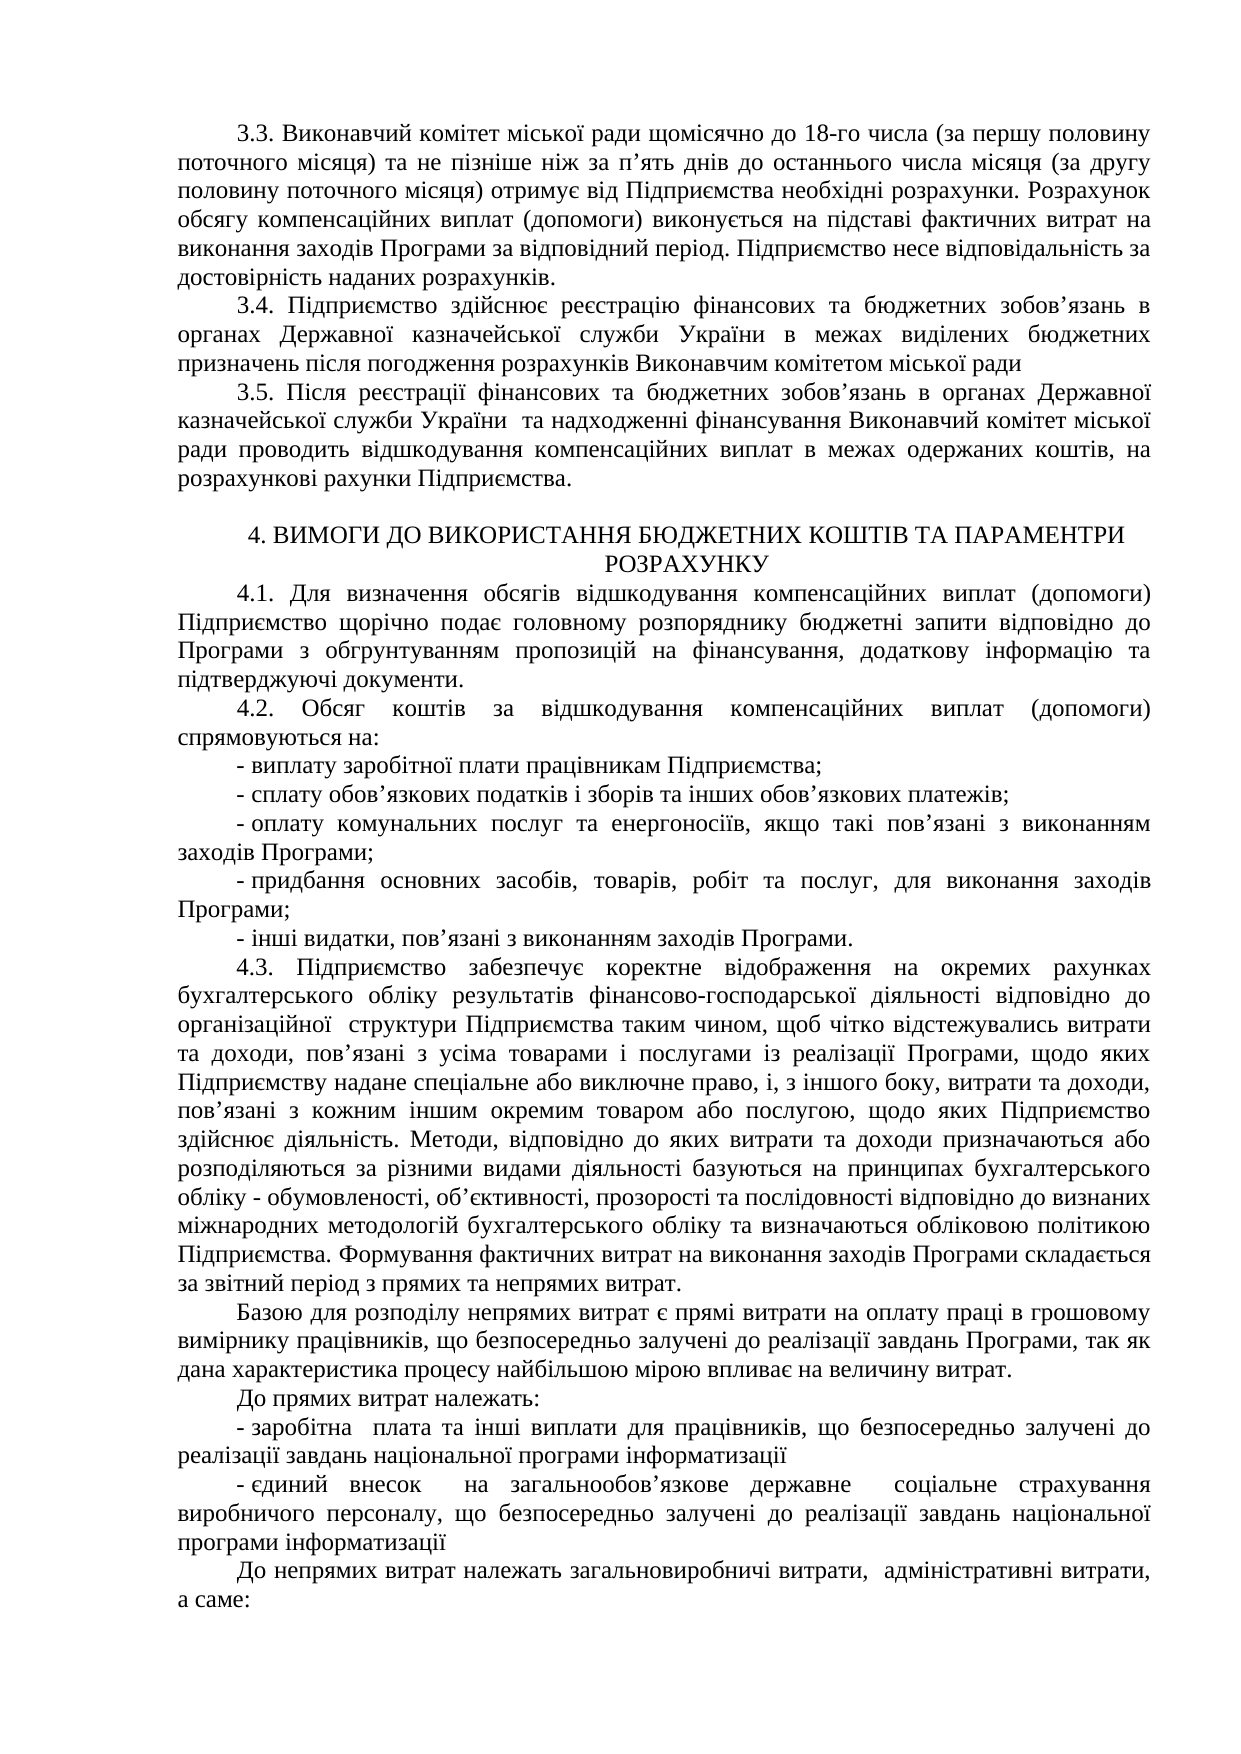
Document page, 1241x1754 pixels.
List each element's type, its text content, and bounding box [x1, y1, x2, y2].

list оплату комунальних послуг та енергоносіїв, якщо такі пов’язані з виконанням заходів Програми; [177, 808, 1152, 866]
text До непрямих витрат належать загальновиробничі витрати, адміністративні витрати, а саме: [177, 1556, 1152, 1613]
text 3.5. Після реєстрації фінансових та бюджетних зобов’язань в органах Державної казначейської служби України та надходженні фінансування Виконавчий комітет міської ради проводить відшкодування компенсаційних виплат в межах одержаних коштів, на розрахункові рахунки Підприємства. [177, 377, 1152, 492]
text 3.4. Підприємство здійснює реєстрацію фінансових та бюджетних зобов’язань в органах Державної казначейської служби України в межах виділених бюджетних призначень після погодження розрахунків Виконавчим комітетом міської ради [177, 291, 1152, 377]
list придбання основних засобів, товарів, робіт та послуг, для виконання заходів Програми; [177, 866, 1152, 923]
list єдиний внесок на загальнообов’язкове державне соціальне страхування виробничого персоналу, що безпосередньо залучені до реалізації завдань національної програми інформатизації [177, 1469, 1152, 1556]
list інші видатки, пов’язані з виконанням заходів Програми. [177, 923, 1152, 952]
text 4. вимоги до використання бюджетних коштів та параментри розрахунку [222, 521, 1152, 578]
list заробітна плата та інші виплати для працівників, що безпосередньо залучені до реалізації завдань національної програми інформатизації [177, 1412, 1152, 1469]
list виплату заробітної плати працівникам Підприємства; [177, 751, 1152, 779]
text Базою для розподілу непрямих витрат є прямі витрати на оплату праці в грошовому вимірнику працівників, що безпосередньо залучені до реалізації завдань Програми, так як дана характеристика процесу найбільшою мірою впливає на величину витрат. [177, 1297, 1152, 1383]
text До прямих витрат належать: [177, 1383, 1152, 1412]
text 4.3. Підприємство забезпечує коректне відображення на окремих рахунках бухгалтерського обліку результатів фінансово-господарської діяльності відповідно до організаційної структури Підприємства таким чином, щоб чітко відстежувались витрати та доходи, пов’язані з усіма товарами і послугами із реалізації Програми, щодо яких Підприємству надане спеціальне або виключне право, і, з іншого боку, витрати та доходи, пов’язані з кожним іншим окремим товаром або послугою, щодо яких Підприємство здійснює діяльність. Методи, відповідно до яких витрати та доходи призначаються або розподіляються за різними видами діяльності базуються на принципах бухгалтерського обліку - обумовленості, об’єктивності, прозорості та послідовності відповідно до визнаних міжнародних методологій бухгалтерського обліку та визначаються обліковою політикою Підприємства. Формування фактичних витрат на виконання заходів Програми складається за звітний період з прямих та непрямих витрат. [177, 952, 1152, 1297]
text 4.2. Обсяг коштів за відшкодування компенсаційних виплат (допомоги) спрямовуються на: [177, 693, 1152, 751]
text 3.3. Виконавчий комітет міської ради щомісячно до 18-го числа (за першу половину поточного місяця) та не пізніше ніж за п’ять днів до останнього числа місяця (за другу половину поточного місяця) отримує від Підприємства необхідні розрахунки. Розрахунок обсягу компенсаційних виплат (допомоги) виконується на підставі фактичних витрат на виконання заходів Програми за відповідний період. Підприємство несе відповідальність за достовірність наданих розрахунків. [177, 118, 1152, 291]
text 4.1. Для визначення обсягів відшкодування компенсаційних виплат (допомоги) Підприємство щорічно подає головному розпоряднику бюджетні запити відповідно до Програми з обгрунтуванням пропозицій на фінансування, додаткову інформацію та підтверджуючі документи. [177, 578, 1152, 693]
list сплату обов’язкових податків і зборів та інших обов’язкових платежів; [177, 779, 1152, 808]
